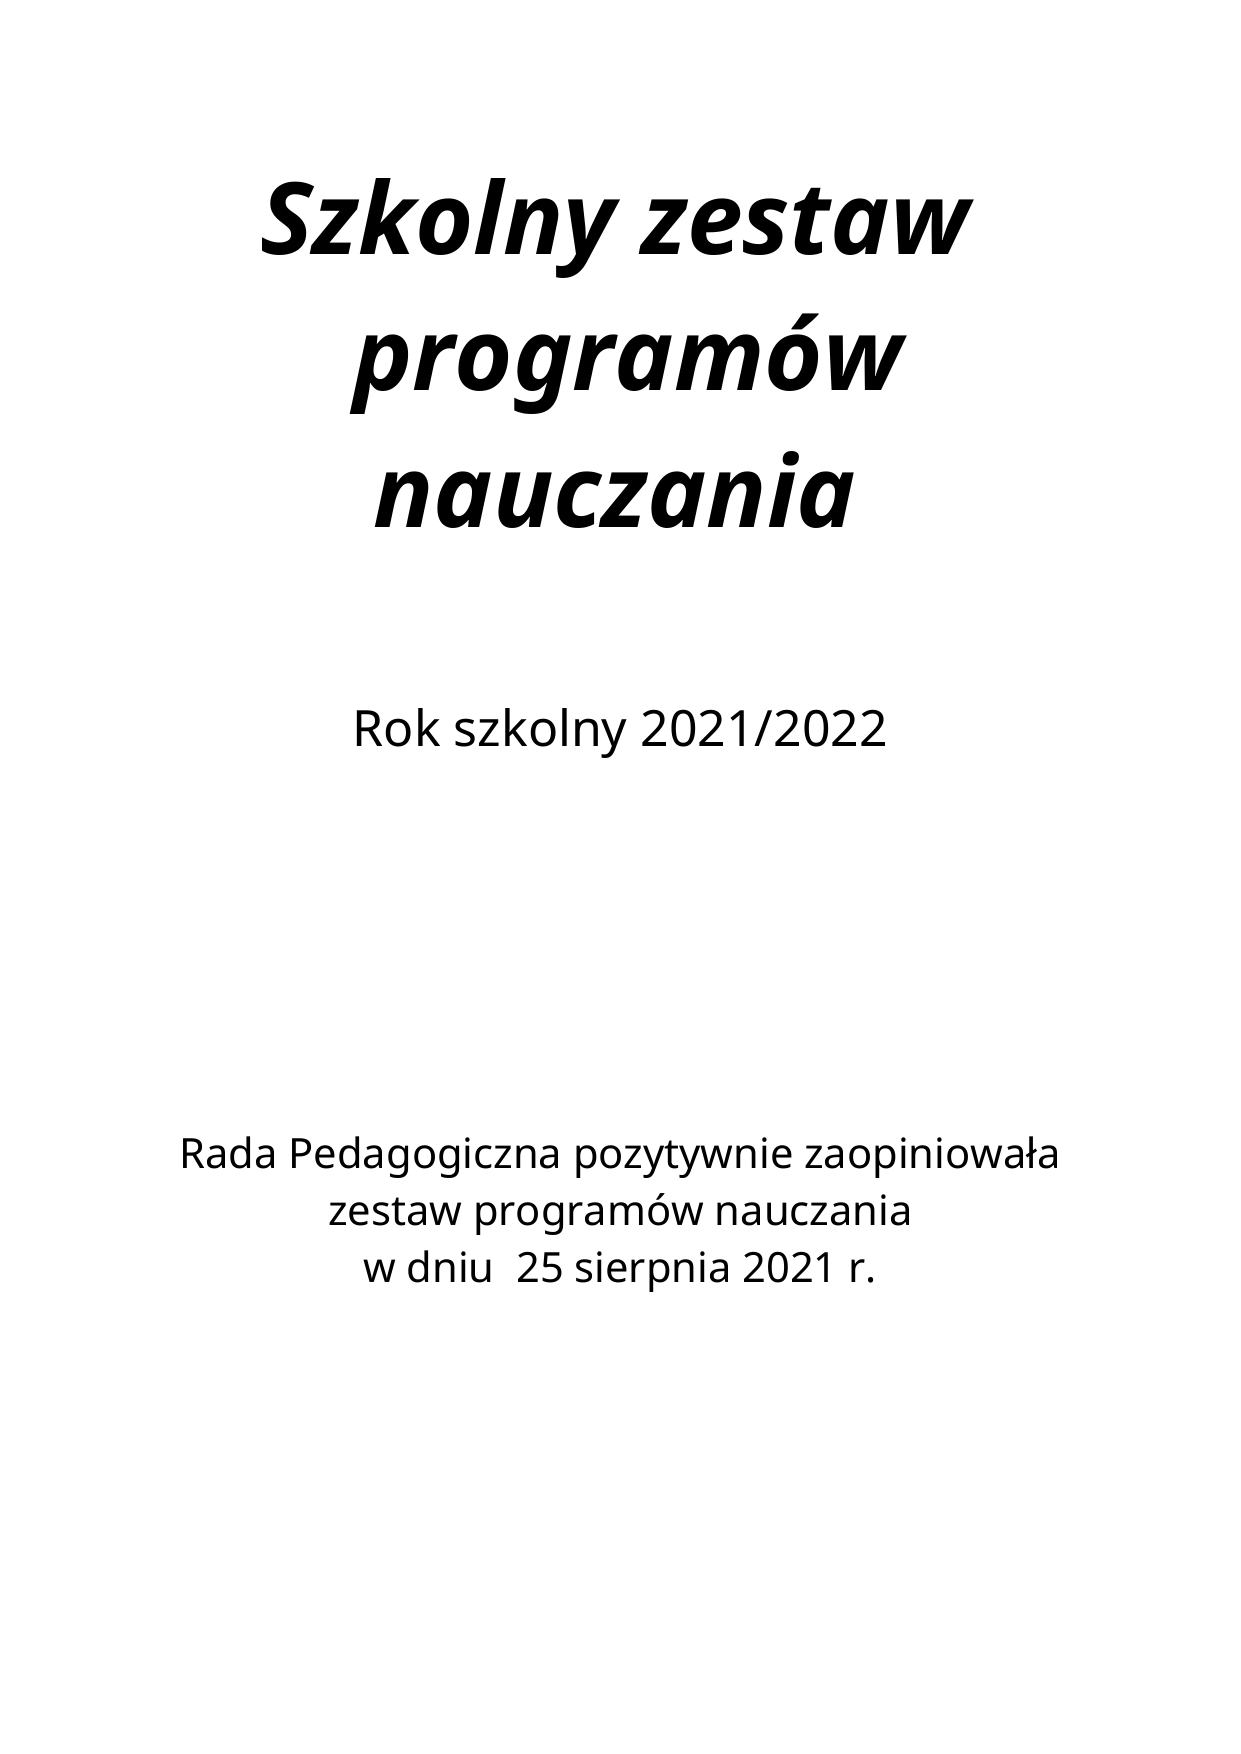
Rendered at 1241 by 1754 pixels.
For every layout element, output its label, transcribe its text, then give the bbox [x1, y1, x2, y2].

text programów nauczania [148, 284, 1093, 556]
text Rok szkolny 2021/2022 [148, 693, 1093, 761]
text w dniu 25 sierpnia 2021 r. [148, 1238, 1093, 1294]
text Szkolny zestaw [148, 148, 1093, 284]
text zestaw programów nauczania [148, 1181, 1093, 1238]
text Rada Pedagogiczna pozytywnie zaopiniowała [148, 1124, 1093, 1181]
